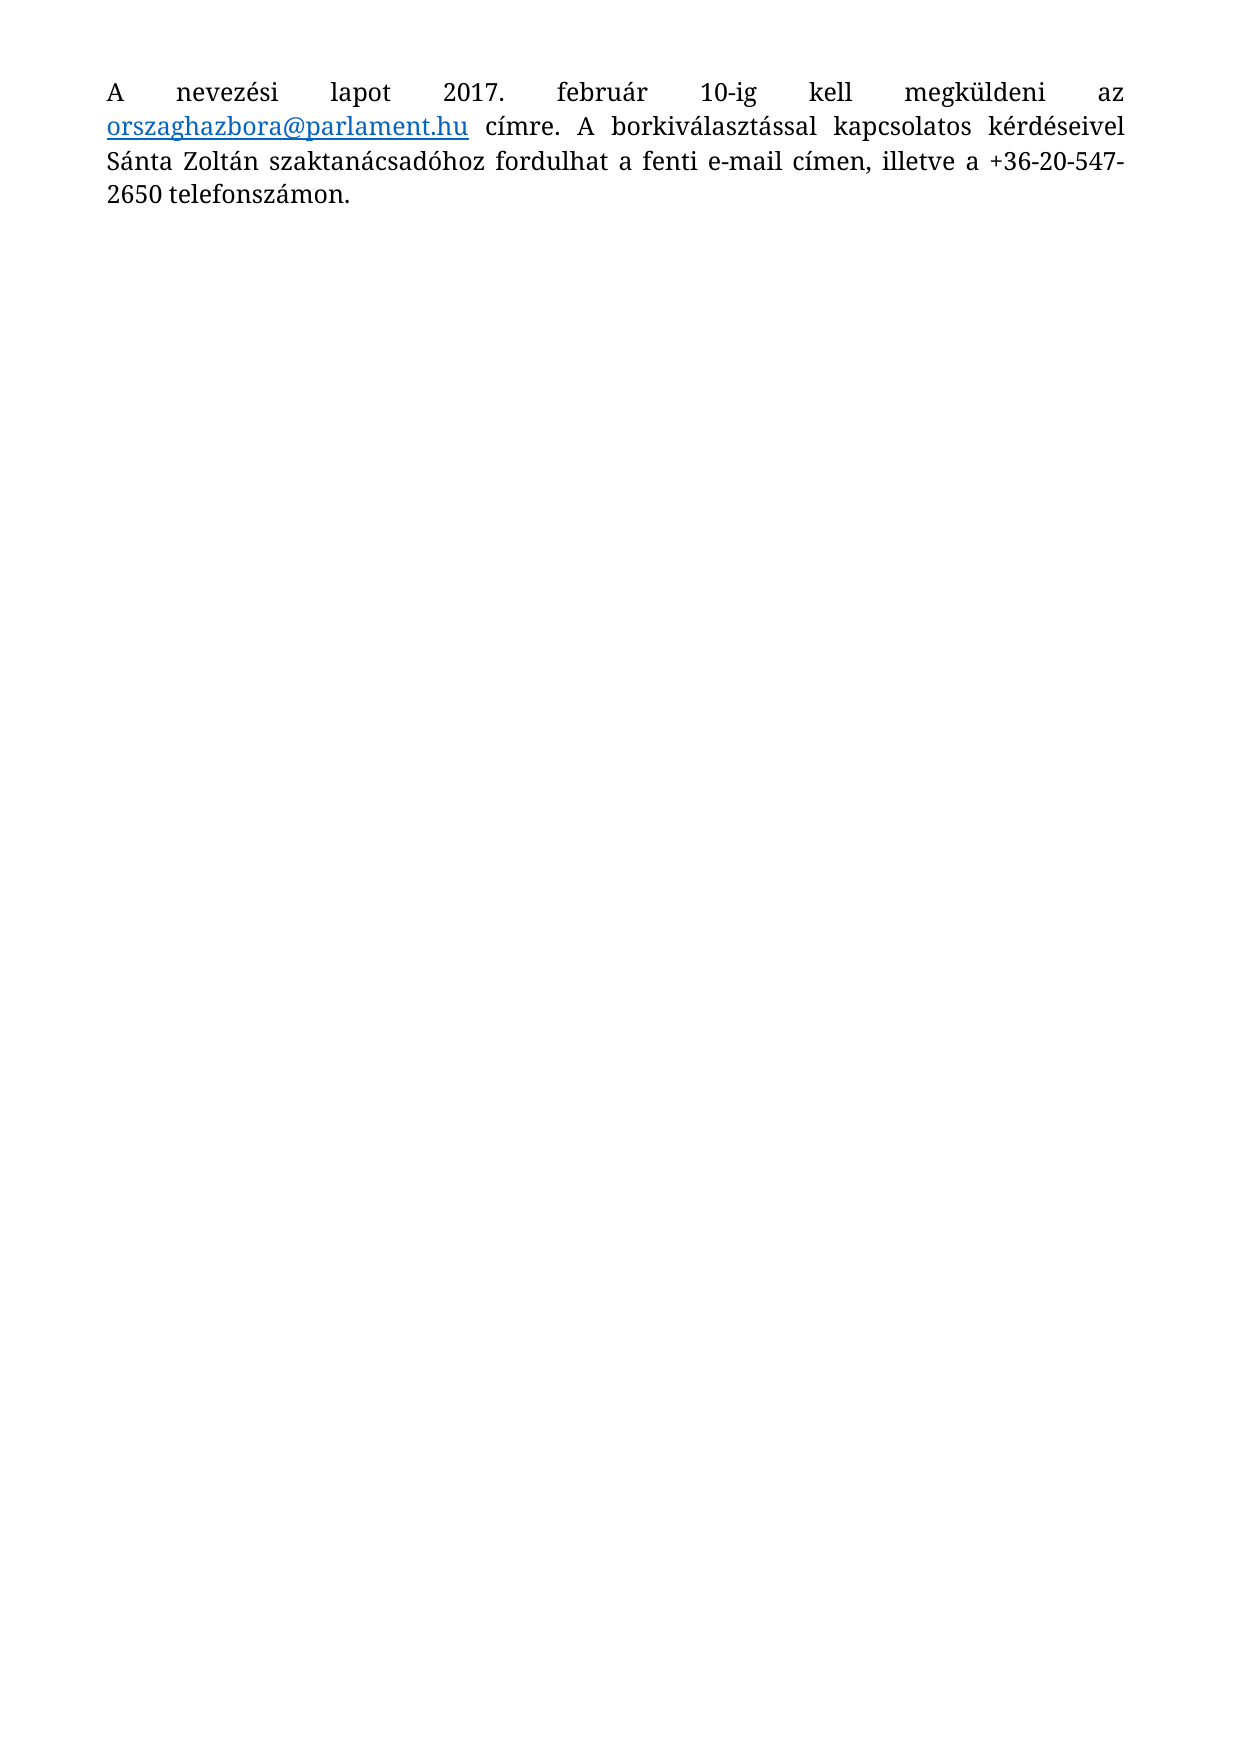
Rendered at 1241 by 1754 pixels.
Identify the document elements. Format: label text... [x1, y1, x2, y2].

text A nevezési lapot 2017. február 10-ig kell megküldeni az orszaghazbora@parlament.hu címre. A borkiválasztással kapcsolatos kérdéseivel Sánta Zoltán szaktanácsadóhoz fordulhat a fenti e-mail címen, illetve a +36-20-547-2650 telefonszámon. [106, 75, 1125, 211]
